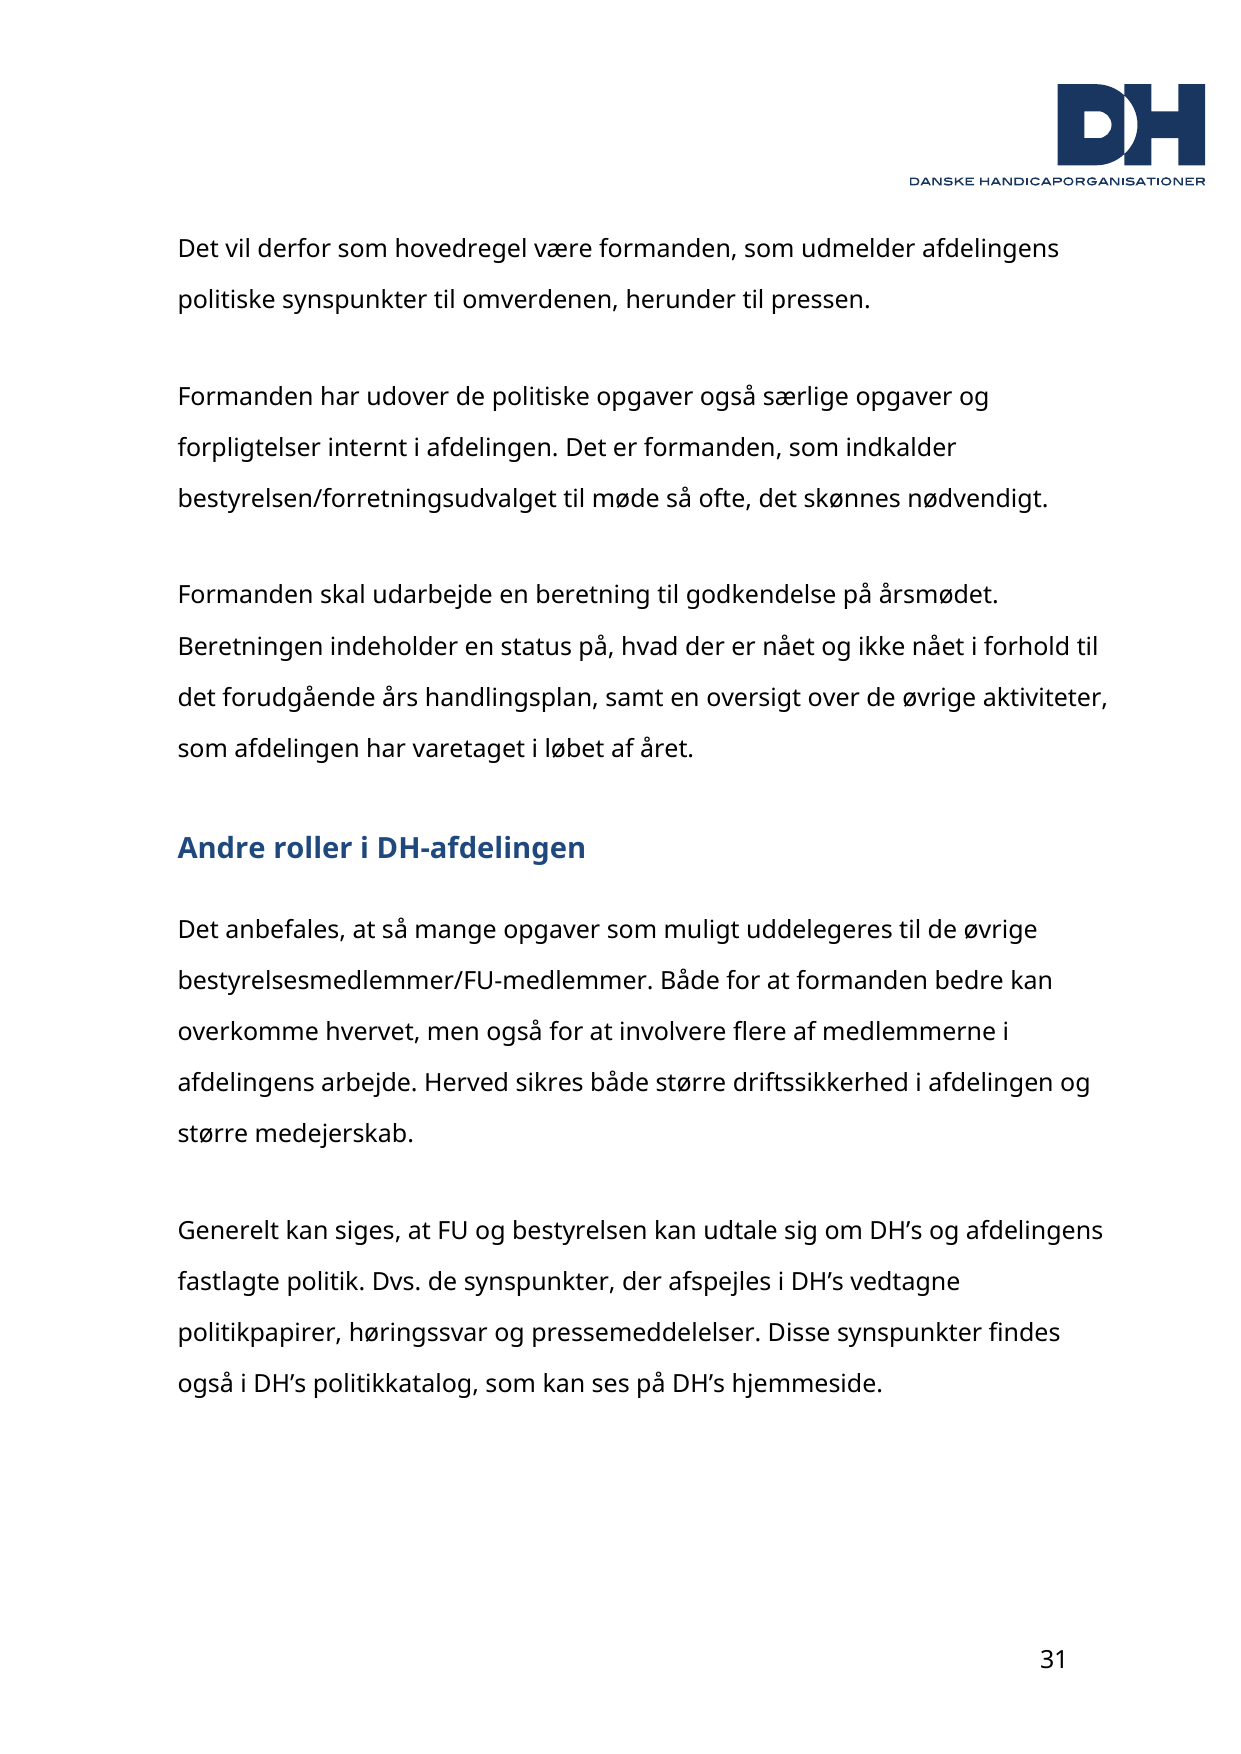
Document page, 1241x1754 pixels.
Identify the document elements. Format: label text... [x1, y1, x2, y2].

text Formanden skal udarbejde en beretning til godkendelse på årsmødet. Beretningen indeholder en status på, hvad der er nået og ikke nået i forhold til det forudgående års handlingsplan, samt en oversigt over de øvrige aktiviteter, som afdelingen har varetaget i løbet af året. [177, 577, 1122, 764]
text Det anbefales, at så mange opgaver som muligt uddelegeres til de øvrige bestyrelsesmedlemmer/FU-medlemmer. Både for at formanden bedre kan overkomme hvervet, men også for at involvere flere af medlemmerne i afdelingens arbejde. Herved sikres både større driftssikkerhed i afdelingen og større medejerskab. [177, 912, 1122, 1150]
text Generelt kan siges, at FU og bestyrelsen kan udtale sig om DH’s og afdelingens fastlagte politik. Dvs. de synspunkter, der afspejles i DH’s vedtagne politikpapirer, høringssvar og pressemeddelelser. Disse synspunkter findes også i DH’s politikkatalog, som kan ses på DH’s hjemmeside. [177, 1213, 1122, 1400]
subtitle Andre roller i DH-afdelingen [177, 827, 1122, 867]
text Det vil derfor som hovedregel være formanden, som udmelder afdelingens politiske synspunkter til omverdenen, herunder til pressen. [177, 230, 1122, 315]
text Formanden har udover de politiske opgaver også særlige opgaver og forpligtelser internt i afdelingen. Det er formanden, som indkalder bestyrelsen/forretningsudvalget til møde så ofte, det skønnes nødvendigt. [177, 378, 1122, 514]
